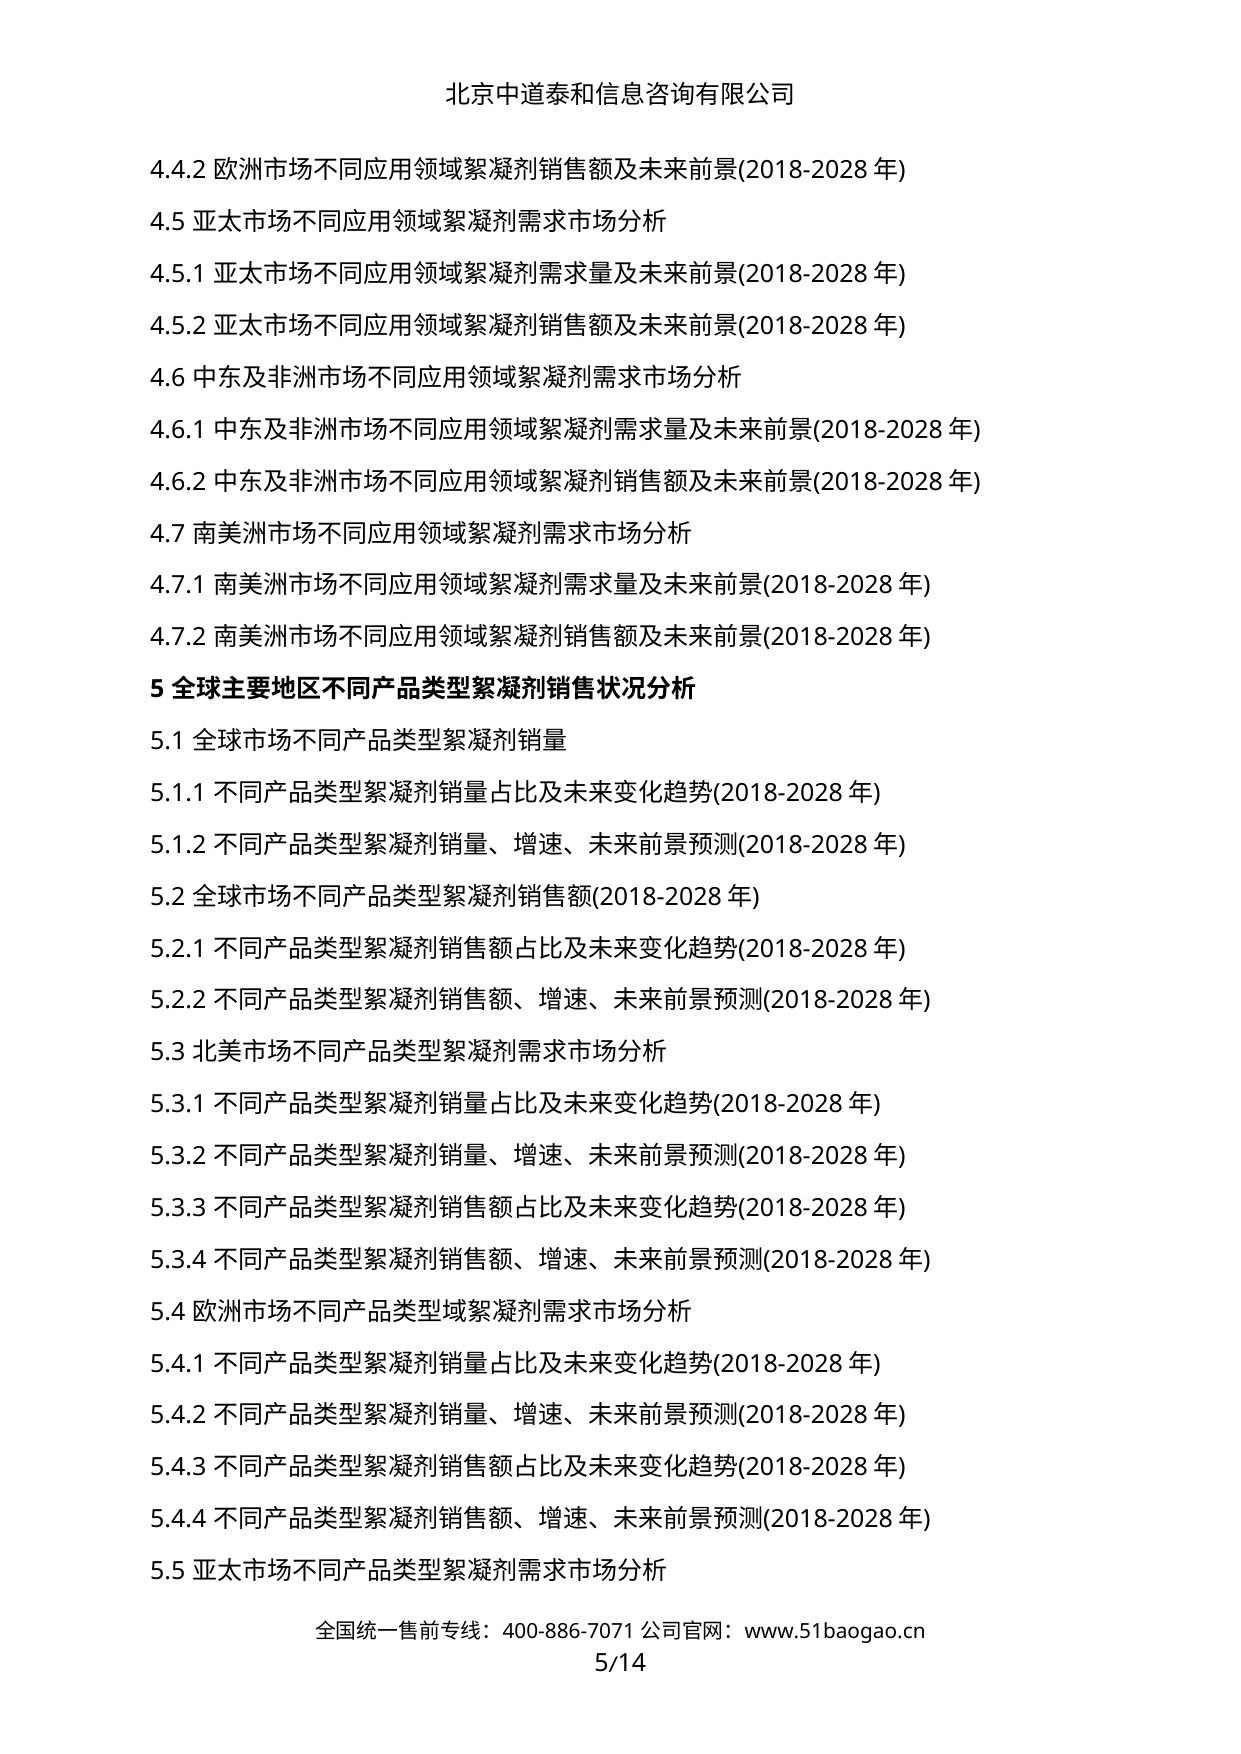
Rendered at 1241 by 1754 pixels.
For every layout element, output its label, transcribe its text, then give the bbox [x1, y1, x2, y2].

text 4.4.2 欧洲市场不同应用领域絮凝剂销售额及未来前景(2018-2028年) [150, 150, 1090, 186]
text 5.4.4 不同产品类型絮凝剂销售额、增速、未来前景预测(2018-2028年) [150, 1499, 1090, 1535]
text 4.5.1 亚太市场不同应用领域絮凝剂需求量及未来前景(2018-2028年) [150, 254, 1090, 290]
text 5.4.1 不同产品类型絮凝剂销量占比及未来变化趋势(2018-2028年) [150, 1343, 1090, 1379]
text 5.4.2 不同产品类型絮凝剂销量、增速、未来前景预测(2018-2028年) [150, 1395, 1090, 1431]
text 5 全球主要地区不同产品类型絮凝剂销售状况分析 [150, 669, 1090, 705]
text 5.1 全球市场不同产品类型絮凝剂销量 [150, 721, 1090, 757]
text 4.7 南美洲市场不同应用领域絮凝剂需求市场分析 [150, 513, 1090, 549]
text 5.1.1 不同产品类型絮凝剂销量占比及未来变化趋势(2018-2028年) [150, 772, 1090, 809]
text 4.5 亚太市场不同应用领域絮凝剂需求市场分析 [150, 202, 1090, 238]
text 4.7.1 南美洲市场不同应用领域絮凝剂需求量及未来前景(2018-2028年) [150, 565, 1090, 601]
text 5.3 北美市场不同产品类型絮凝剂需求市场分析 [150, 1032, 1090, 1068]
text 5.4.3 不同产品类型絮凝剂销售额占比及未来变化趋势(2018-2028年) [150, 1447, 1090, 1483]
text 4.6.2 中东及非洲市场不同应用领域絮凝剂销售额及未来前景(2018-2028年) [150, 461, 1090, 497]
text 4.7.2 南美洲市场不同应用领域絮凝剂销售额及未来前景(2018-2028年) [150, 617, 1090, 653]
text 4.6 中东及非洲市场不同应用领域絮凝剂需求市场分析 [150, 357, 1090, 394]
text 5.5 亚太市场不同产品类型絮凝剂需求市场分析 [150, 1551, 1090, 1587]
text 5.3.2 不同产品类型絮凝剂销量、增速、未来前景预测(2018-2028年) [150, 1136, 1090, 1172]
text 5.3.3 不同产品类型絮凝剂销售额占比及未来变化趋势(2018-2028年) [150, 1187, 1090, 1224]
text 5.3.4 不同产品类型絮凝剂销售额、增速、未来前景预测(2018-2028年) [150, 1239, 1090, 1276]
text 5.2.1 不同产品类型絮凝剂销售额占比及未来变化趋势(2018-2028年) [150, 928, 1090, 964]
text 5.2.2 不同产品类型絮凝剂销售额、增速、未来前景预测(2018-2028年) [150, 980, 1090, 1016]
text 5.1.2 不同产品类型絮凝剂销量、增速、未来前景预测(2018-2028年) [150, 824, 1090, 861]
text 5.3.1 不同产品类型絮凝剂销量占比及未来变化趋势(2018-2028年) [150, 1084, 1090, 1120]
text 5.2 全球市场不同产品类型絮凝剂销售额(2018-2028年) [150, 876, 1090, 912]
text 5.4 欧洲市场不同产品类型域絮凝剂需求市场分析 [150, 1291, 1090, 1327]
text 4.5.2 亚太市场不同应用领域絮凝剂销售额及未来前景(2018-2028年) [150, 306, 1090, 342]
text 4.6.1 中东及非洲市场不同应用领域絮凝剂需求量及未来前景(2018-2028年) [150, 409, 1090, 446]
